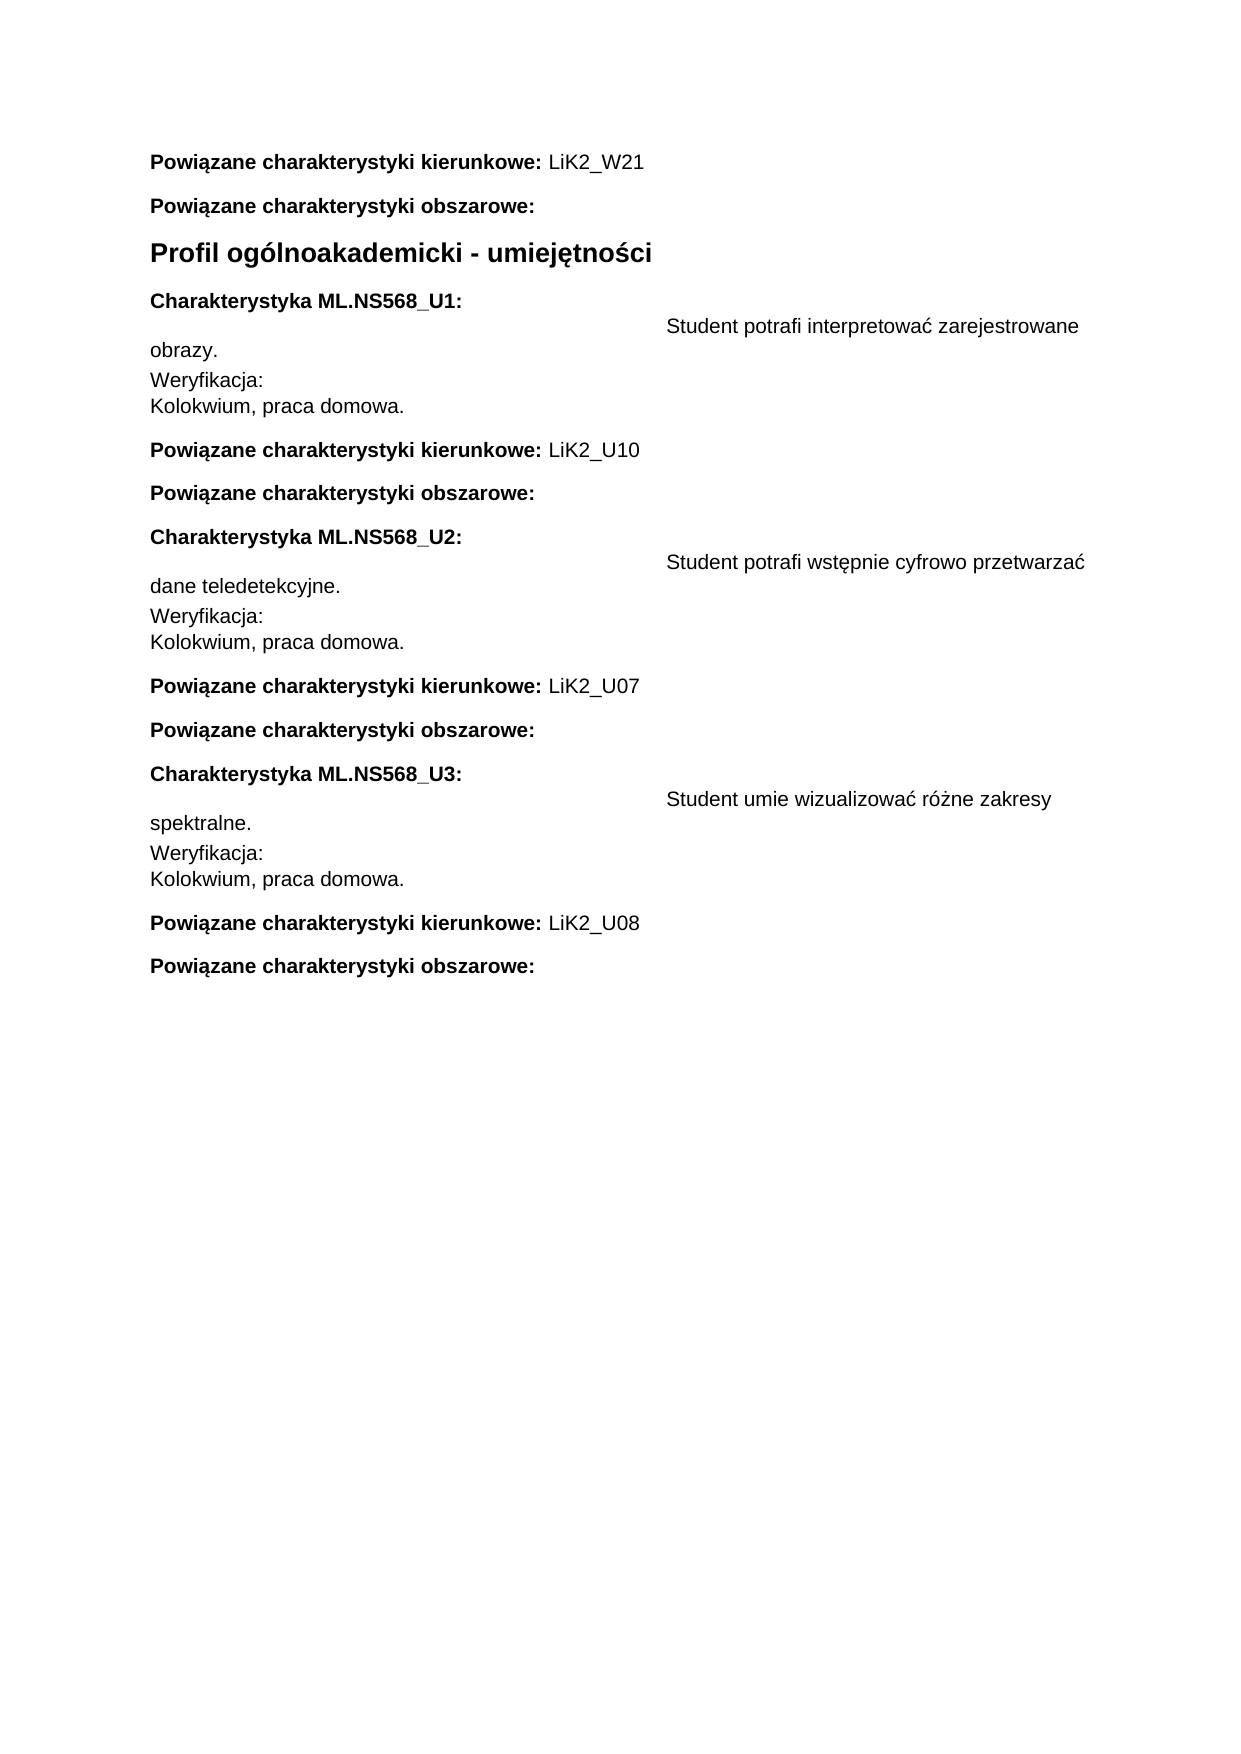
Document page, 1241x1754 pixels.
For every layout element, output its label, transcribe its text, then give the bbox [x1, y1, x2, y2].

text Powiązane charakterystyki obszarowe: [150, 954, 1090, 978]
text Student umie wizualizować różne zakresy spektralne. [150, 786, 1090, 834]
text Charakterystyka ML.NS568_U3: [150, 761, 1090, 785]
text Student potrafi interpretować zarejestrowane obrazy. [150, 313, 1090, 361]
text Powiązane charakterystyki kierunkowe: LiK2_U10 [150, 437, 1090, 461]
text Powiązane charakterystyki obszarowe: [150, 194, 1090, 218]
text Powiązane charakterystyki kierunkowe: LiK2_W21 [150, 150, 1090, 174]
text Powiązane charakterystyki kierunkowe: LiK2_U07 [150, 674, 1090, 698]
text Kolokwium, praca domowa. [150, 394, 1090, 418]
text Powiązane charakterystyki obszarowe: [150, 481, 1090, 505]
text Kolokwium, praca domowa. [150, 630, 1090, 654]
text Kolokwium, praca domowa. [150, 867, 1090, 891]
text Charakterystyka ML.NS568_U1: [150, 288, 1090, 312]
text Weryfikacja: [150, 604, 1090, 628]
text Weryfikacja: [150, 841, 1090, 864]
text Charakterystyka ML.NS568_U2: [150, 525, 1090, 549]
text Powiązane charakterystyki kierunkowe: LiK2_U08 [150, 910, 1090, 934]
text Student potrafi wstępnie cyfrowo przetwarzać dane teledetekcyjne. [150, 550, 1090, 598]
text Powiązane charakterystyki obszarowe: [150, 718, 1090, 742]
text Weryfikacja: [150, 368, 1090, 392]
subtitle Profil ogólnoakademicki - umiejętności [150, 237, 1090, 269]
